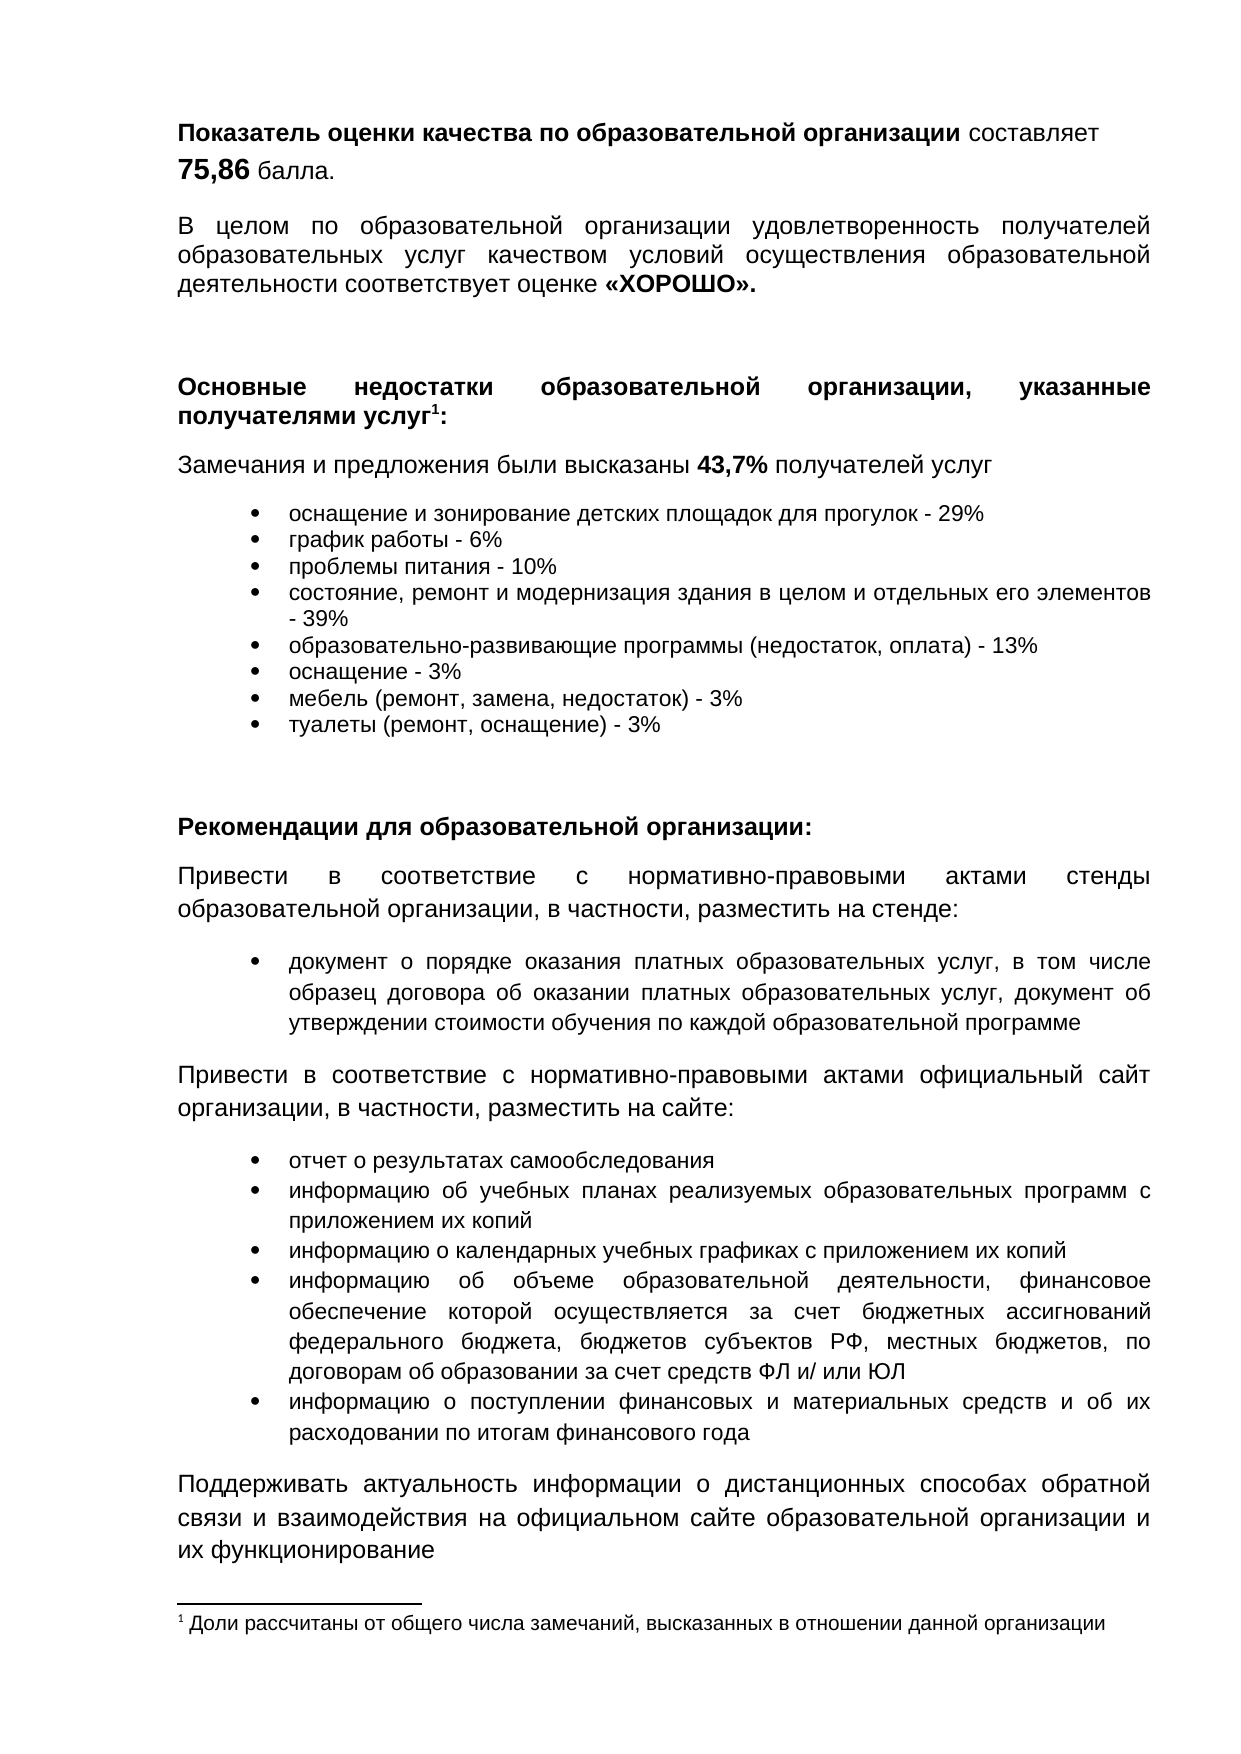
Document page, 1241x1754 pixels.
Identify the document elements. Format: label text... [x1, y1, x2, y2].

text Показатель оценки качества по образовательной организации составляет 75,86 балла. [177, 118, 1152, 185]
list документ о порядке оказания платных образовательных услуг, в том числе образец договора об оказании платных образовательных услуг, документ об утверждении стоимости обучения по каждой образовательной программе [251, 948, 1152, 1035]
list информацию об объеме образовательной деятельности, финансовое обеспечение которой осуществляется за счет бюджетных ассигнований федерального бюджета, бюджетов субъектов РФ, местных бюджетов, по договорам об образовании за счет средств ФЛ и/ или ЮЛ [251, 1267, 1152, 1384]
list отчет о результатах самообследования [251, 1147, 1152, 1173]
list информацию о календарных учебных графиках с приложением их копий [251, 1237, 1152, 1263]
list образовательно-развивающие программы (недостаток, оплата) - 13% [251, 632, 1152, 658]
text Привести в соответствие с нормативно-правовыми актами стенды образовательной организации, в частности, разместить на стенде: [177, 861, 1152, 923]
list информацию о поступлении финансовых и материальных средств и об их расходовании по итогам финансового года [251, 1388, 1152, 1445]
text Поддерживать актуальность информации о дистанционных способах обратной связи и взаимодействия на официальном сайте образовательной организации и их функционирование [177, 1469, 1152, 1564]
text Рекомендации для образовательной организации: [177, 812, 1152, 841]
text Замечания и предложения были высказаны 43,7% получателей услуг [177, 450, 1152, 479]
text В целом по образовательной организации удовлетворенность получателей образовательных услуг качеством условий осуществления образовательной деятельности соответствует оценке «ХОРОШО». [177, 211, 1152, 297]
text Привести в соответствие с нормативно-правовыми актами официальный сайт организации, в частности, разместить на сайте: [177, 1060, 1152, 1121]
list мебель (ремонт, замена, недостаток) - 3% [251, 684, 1152, 711]
list график работы - 6% [251, 526, 1152, 553]
list оснащение - 3% [251, 658, 1152, 684]
text Основные недостатки образовательной организации, указанные получателями услуг: [177, 372, 1152, 429]
list проблемы питания - 10% [251, 553, 1152, 579]
list оснащение и зонирование детских площадок для прогулок - 29% [251, 500, 1152, 526]
list туалеты (ремонт, оснащение) - 3% [251, 711, 1152, 737]
list информацию об учебных планах реализуемых образовательных программ с приложением их копий [251, 1177, 1152, 1233]
list состояние, ремонт и модернизация здания в целом и отдельных его элементов - 39% [251, 579, 1152, 632]
